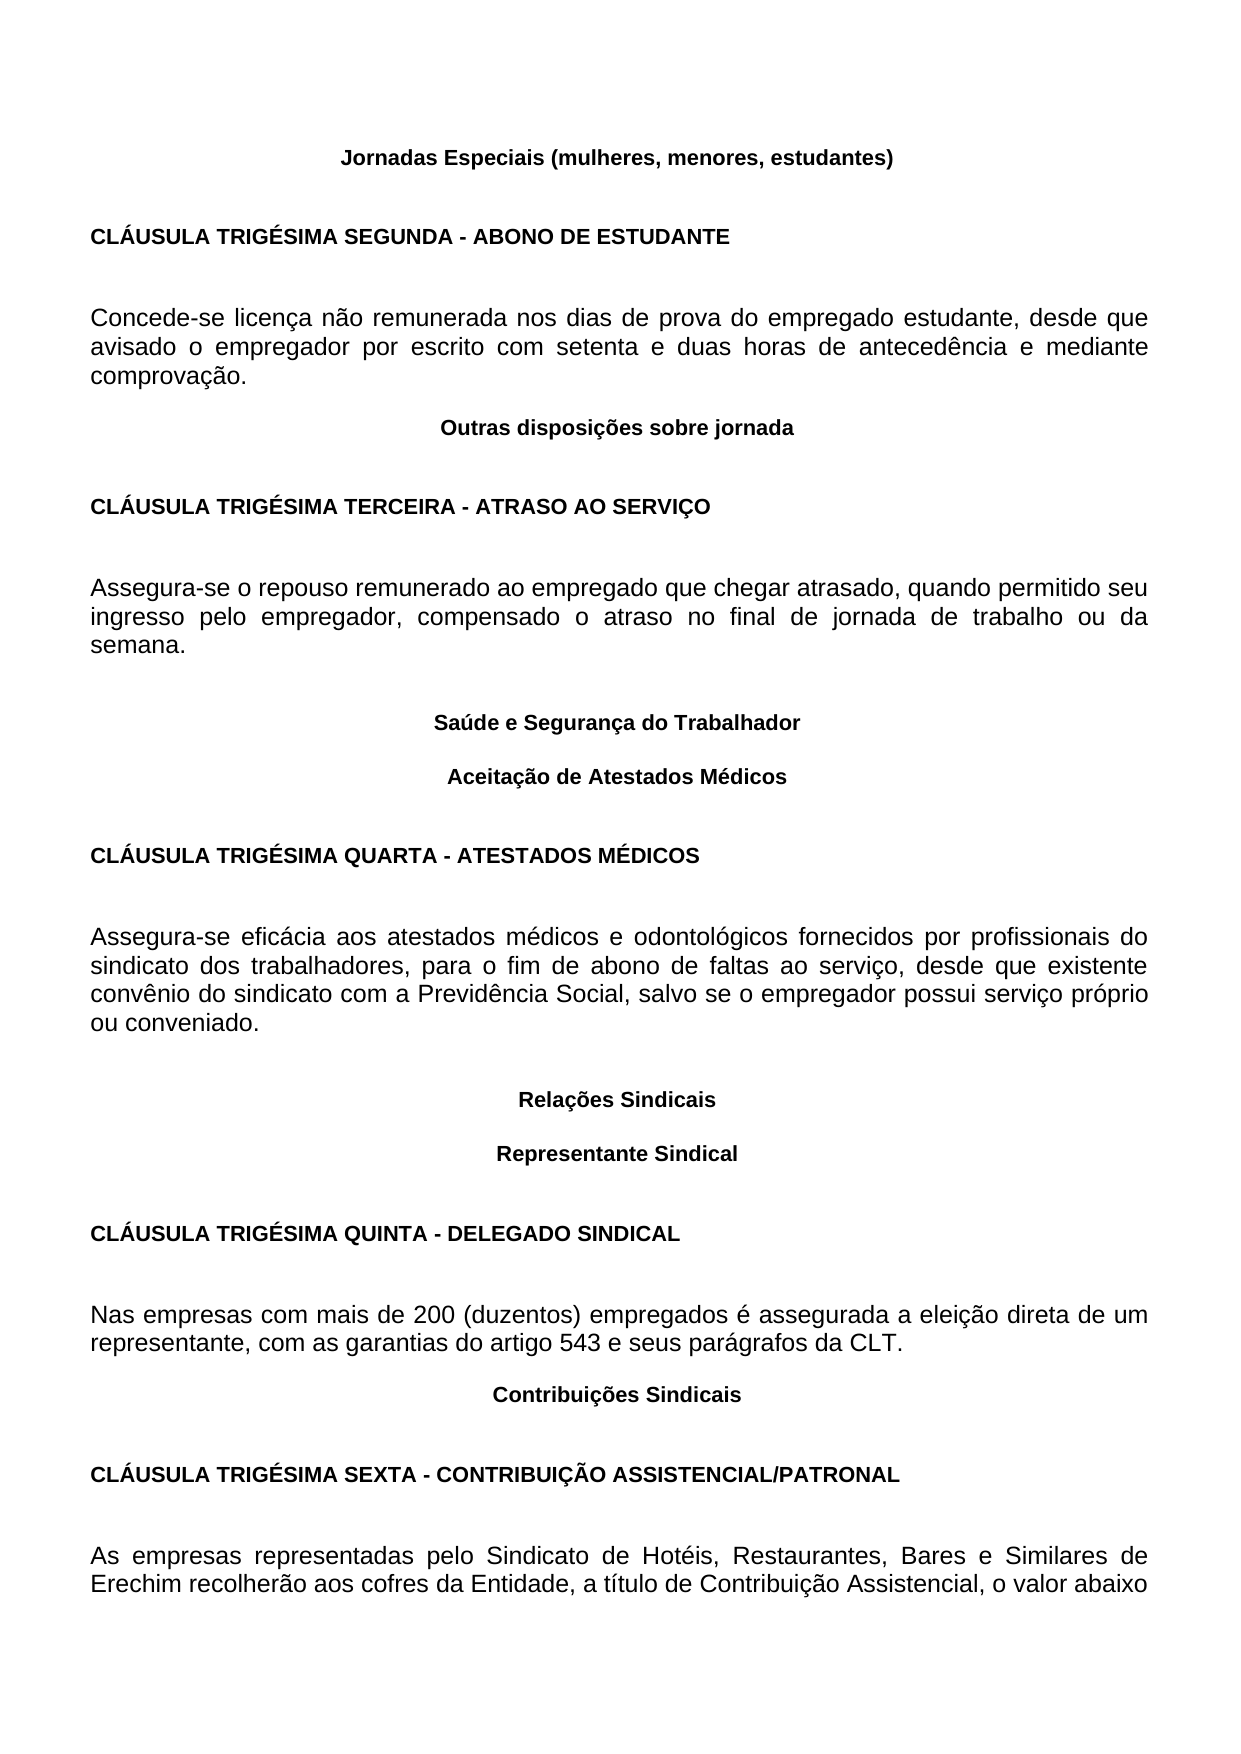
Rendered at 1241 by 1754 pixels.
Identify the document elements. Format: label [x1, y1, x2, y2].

table_header [89, 118, 1152, 1600]
